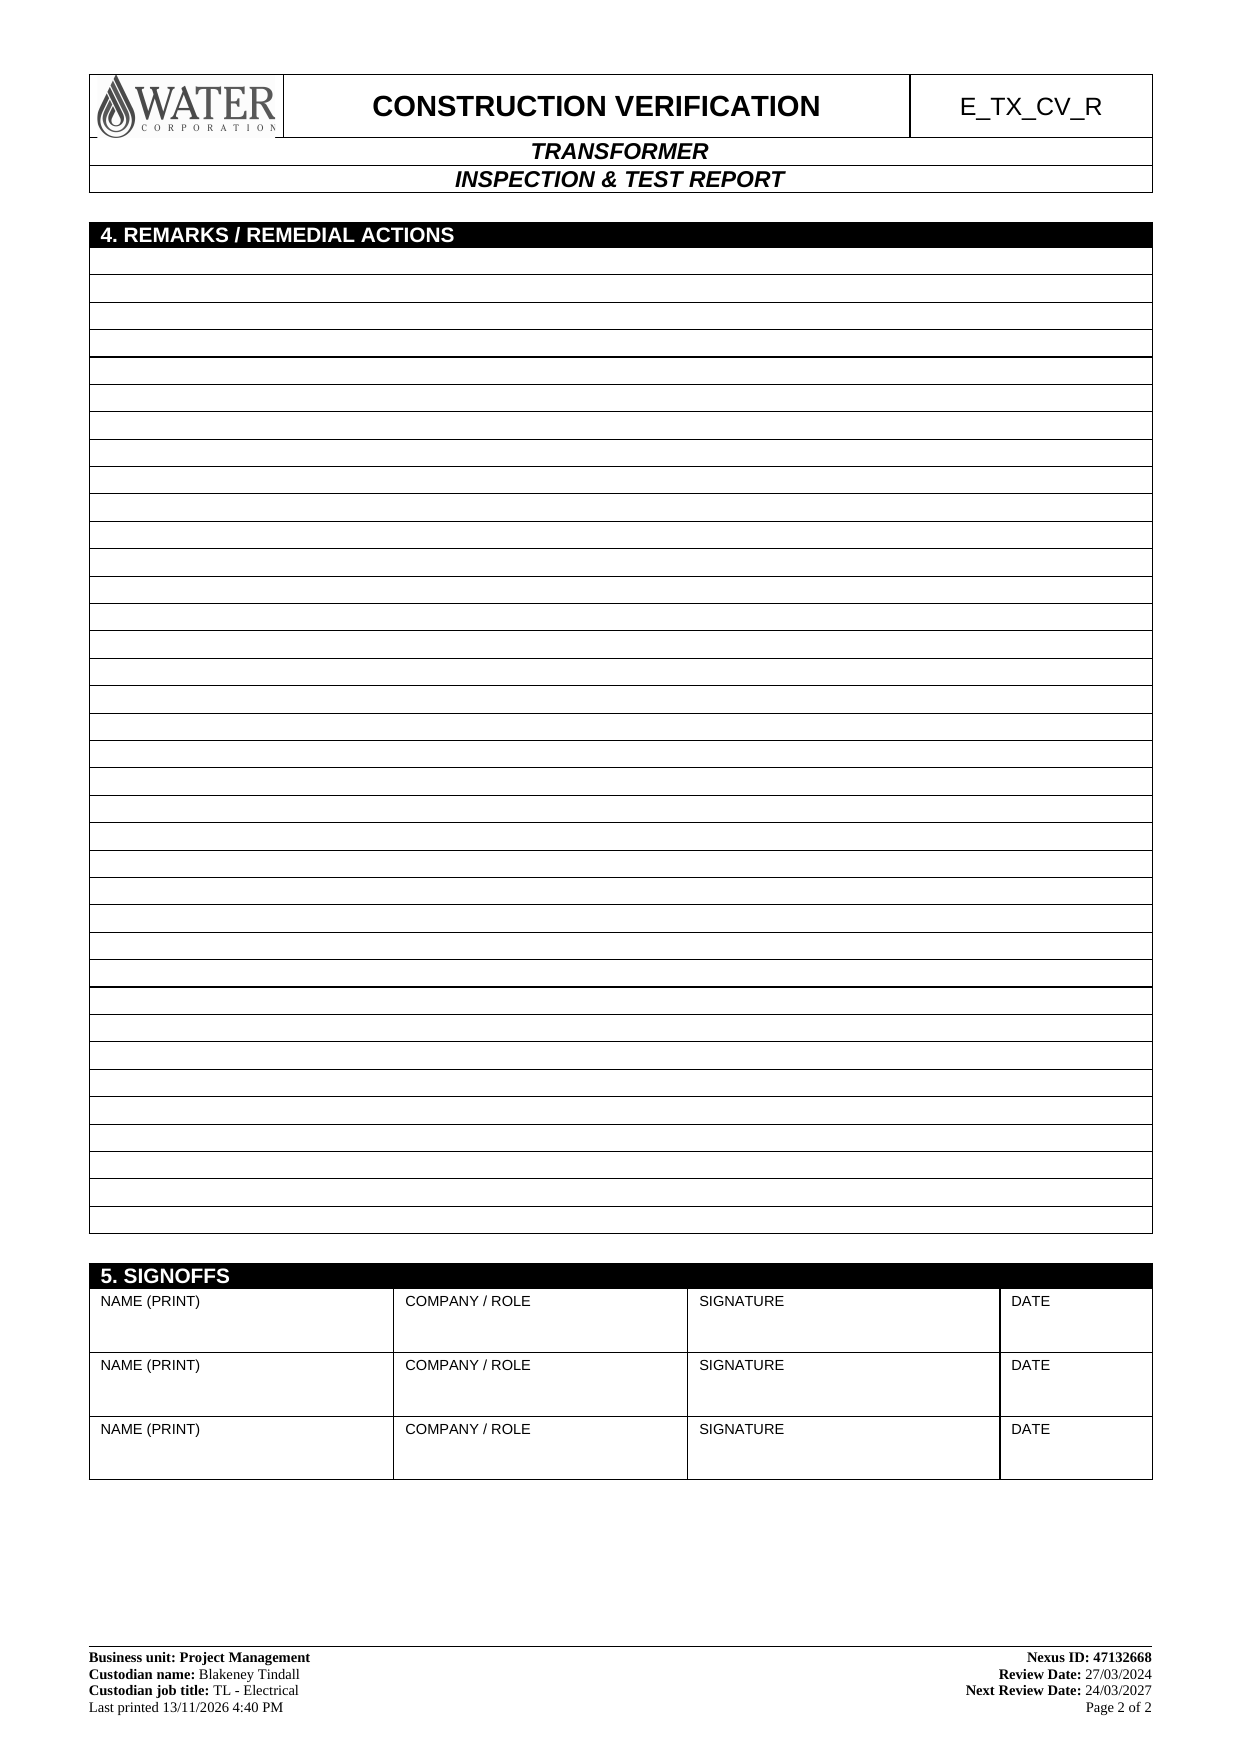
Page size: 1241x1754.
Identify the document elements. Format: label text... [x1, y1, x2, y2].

table_cell COMPANY / ROLE [394, 1353, 687, 1416]
table_cell SIGNATURE [688, 1289, 999, 1352]
table_cell [90, 768, 1152, 795]
table_cell [90, 577, 1152, 603]
table_cell [90, 1152, 1152, 1178]
table_cell [90, 494, 1152, 521]
table_cell [90, 1042, 1152, 1069]
table_cell DATE [1001, 1417, 1152, 1479]
table_cell [90, 1179, 1152, 1206]
table_cell [90, 412, 1152, 438]
table_cell DATE [1001, 1289, 1152, 1352]
table_header 5. SIGNOFFS [90, 1264, 620, 1288]
table_cell [90, 851, 1152, 877]
table_cell [90, 303, 1152, 329]
table_cell [90, 878, 1152, 904]
table_cell [90, 385, 1152, 411]
table_cell [90, 1097, 1152, 1123]
table_cell [90, 522, 1152, 548]
table_cell [90, 686, 1152, 712]
table_cell [90, 1207, 1152, 1233]
table_cell NAME (PRINT) [90, 1353, 393, 1416]
table_cell COMPANY / ROLE [394, 1289, 687, 1352]
table_cell [90, 659, 1152, 685]
table_cell [90, 248, 1152, 274]
table_cell COMPANY / ROLE [394, 1417, 687, 1479]
table_cell [90, 1015, 1152, 1041]
table_cell [90, 823, 1152, 849]
table_cell [90, 631, 1152, 658]
table_cell [90, 714, 1152, 740]
table_cell [90, 905, 1152, 932]
table_cell [90, 1125, 1152, 1151]
table_cell SIGNATURE [688, 1417, 999, 1479]
table_cell [90, 1070, 1152, 1096]
table_header 4. REMARKS / REMEDIAL ACTIONS [90, 223, 1152, 247]
table_cell SIGNATURE [688, 1353, 999, 1416]
table_cell [90, 275, 1152, 302]
table_cell [90, 440, 1152, 466]
table_cell [90, 960, 1152, 986]
table_cell [90, 330, 1152, 356]
table_cell DATE [1001, 1353, 1152, 1416]
table_cell [90, 549, 1152, 576]
table_cell NAME (PRINT) [90, 1289, 393, 1352]
table_cell [90, 604, 1152, 630]
table_cell [90, 988, 1152, 1014]
table_cell [90, 741, 1152, 767]
table_cell [90, 467, 1152, 493]
table_cell [90, 933, 1152, 959]
table_header [621, 1264, 1152, 1288]
table_cell NAME (PRINT) [90, 1417, 393, 1479]
table_cell [90, 358, 1152, 384]
table_cell [90, 796, 1152, 822]
